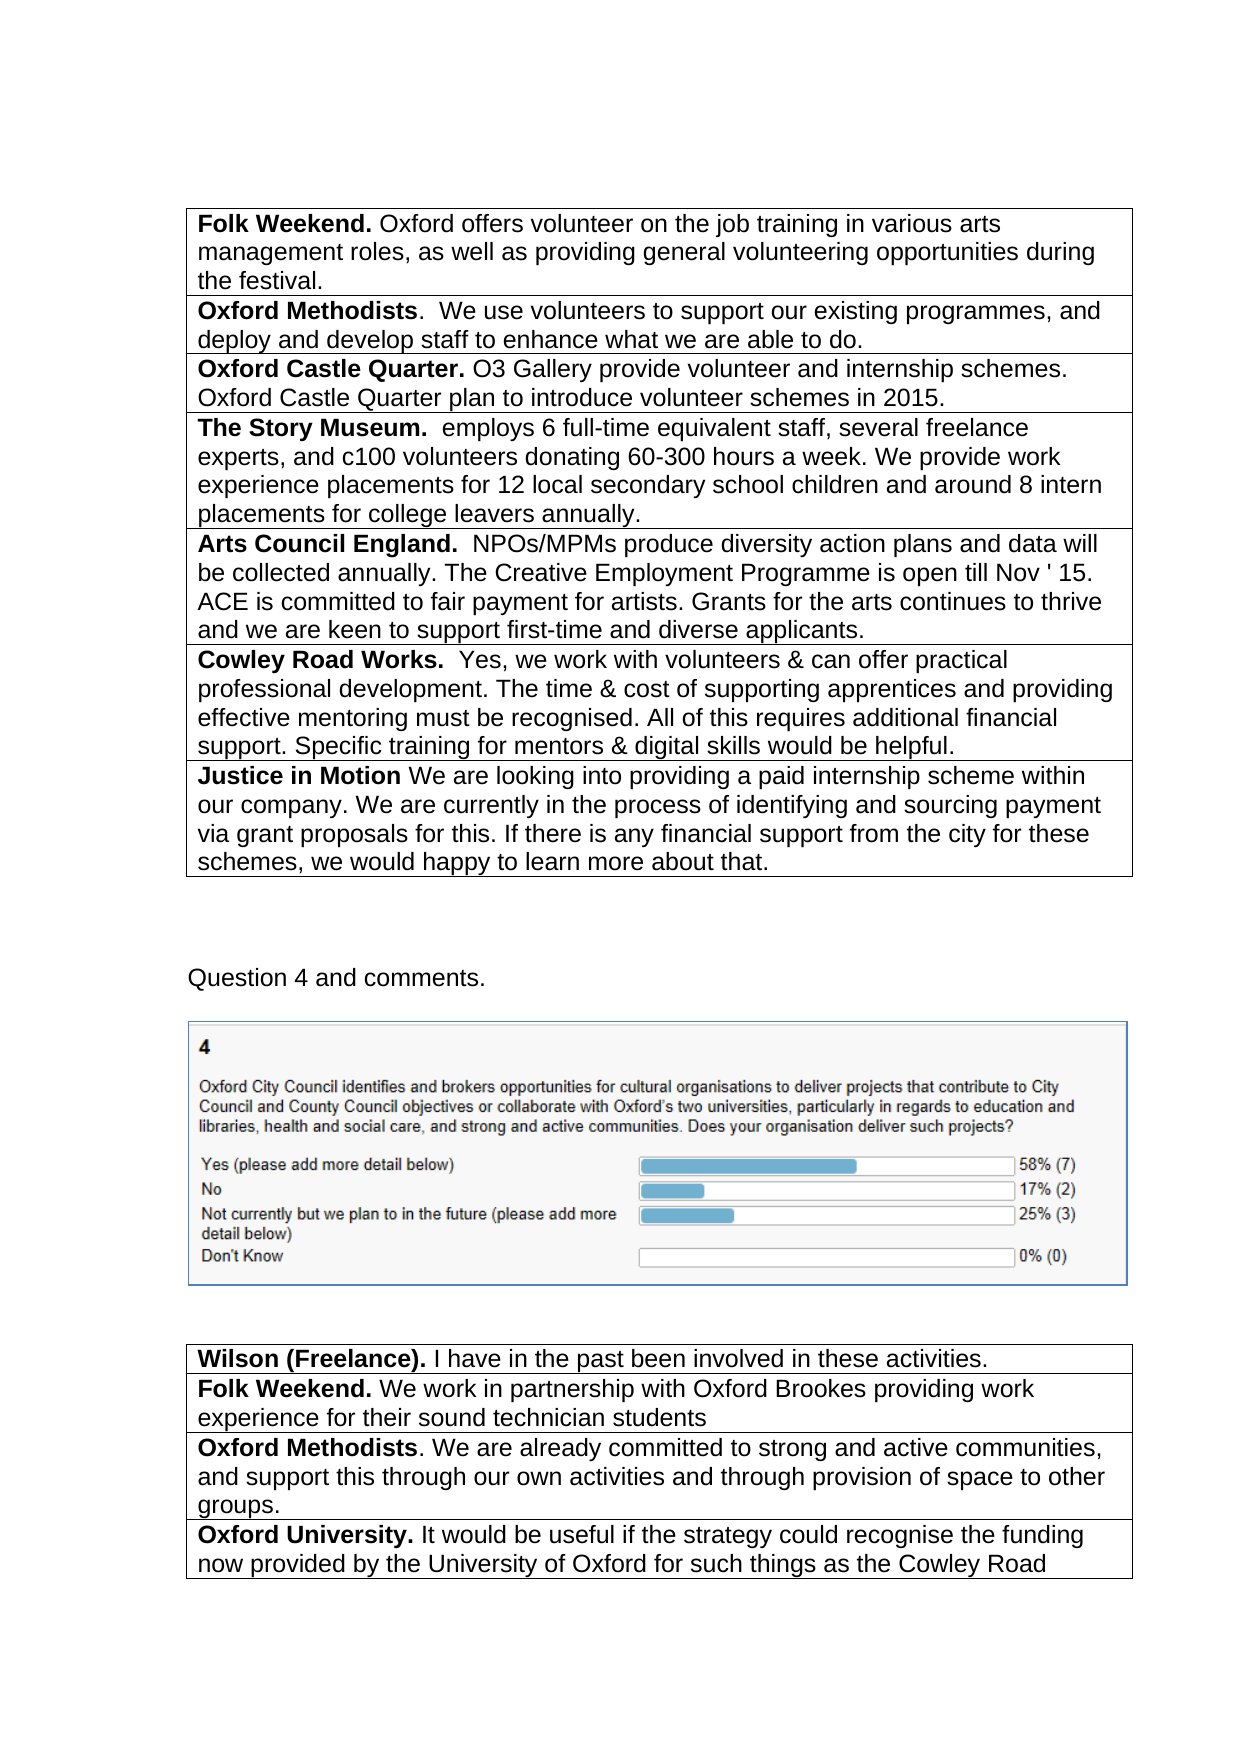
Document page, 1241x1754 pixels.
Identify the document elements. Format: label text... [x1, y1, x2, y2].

table_cell Arts Council England. NPOs/MPMs produce diversity action plans and data will be collected annually. The Creative Employment Programme is open till Nov ' 15. ACE is committed to fair payment for artists. Grants for the arts continues to thrive and we are keen to support first-time and diverse applicants. [187, 529, 1132, 644]
table_header Folk Weekend. Oxford offers volunteer on the job training in various arts management roles, as well as providing general volunteering opportunities during the festival. [187, 209, 1132, 295]
text Question 4 and comments. [187, 963, 1053, 992]
table_cell Cowley Road Works. Yes, we work with volunteers & can offer practical professional development. The time & cost of supporting apprentices and providing effective mentoring must be recognised. All of this requires additional financial support. Specific training for mentors & digital skills would be helpful. [187, 645, 1132, 760]
table_cell Justice in Motion We are looking into providing a paid internship scheme within our company. We are currently in the process of identifying and sourcing payment via grant proposals for this. If there is any financial support from the city for these schemes, we would happy to learn more about that. [187, 761, 1132, 876]
table_cell Oxford Castle Quarter. O3 Gallery provide volunteer and internship schemes. Oxford Castle Quarter plan to introduce volunteer schemes in 2015. [187, 354, 1132, 412]
table_header Wilson (Freelance). I have in the past been involved in these activities. [187, 1345, 1132, 1373]
table_cell Oxford Methodists. We are already committed to strong and active communities, and support this through our own activities and through provision of space to other groups. [187, 1433, 1132, 1519]
table_cell Folk Weekend. We work in partnership with Oxford Brookes providing work experience for their sound technician students [187, 1374, 1132, 1432]
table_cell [187, 1520, 1132, 1578]
table_cell Oxford Methodists. We use volunteers to support our existing programmes, and deploy and develop staff to enhance what we are able to do. [187, 296, 1132, 353]
picture [189, 1022, 1126, 1284]
table_cell The Story Museum. employs 6 full-time equivalent staff, several freelance experts, and c100 volunteers donating 60-300 hours a week. We provide work experience placements for 12 local secondary school children and around 8 intern placements for college leavers annually. [187, 413, 1132, 528]
